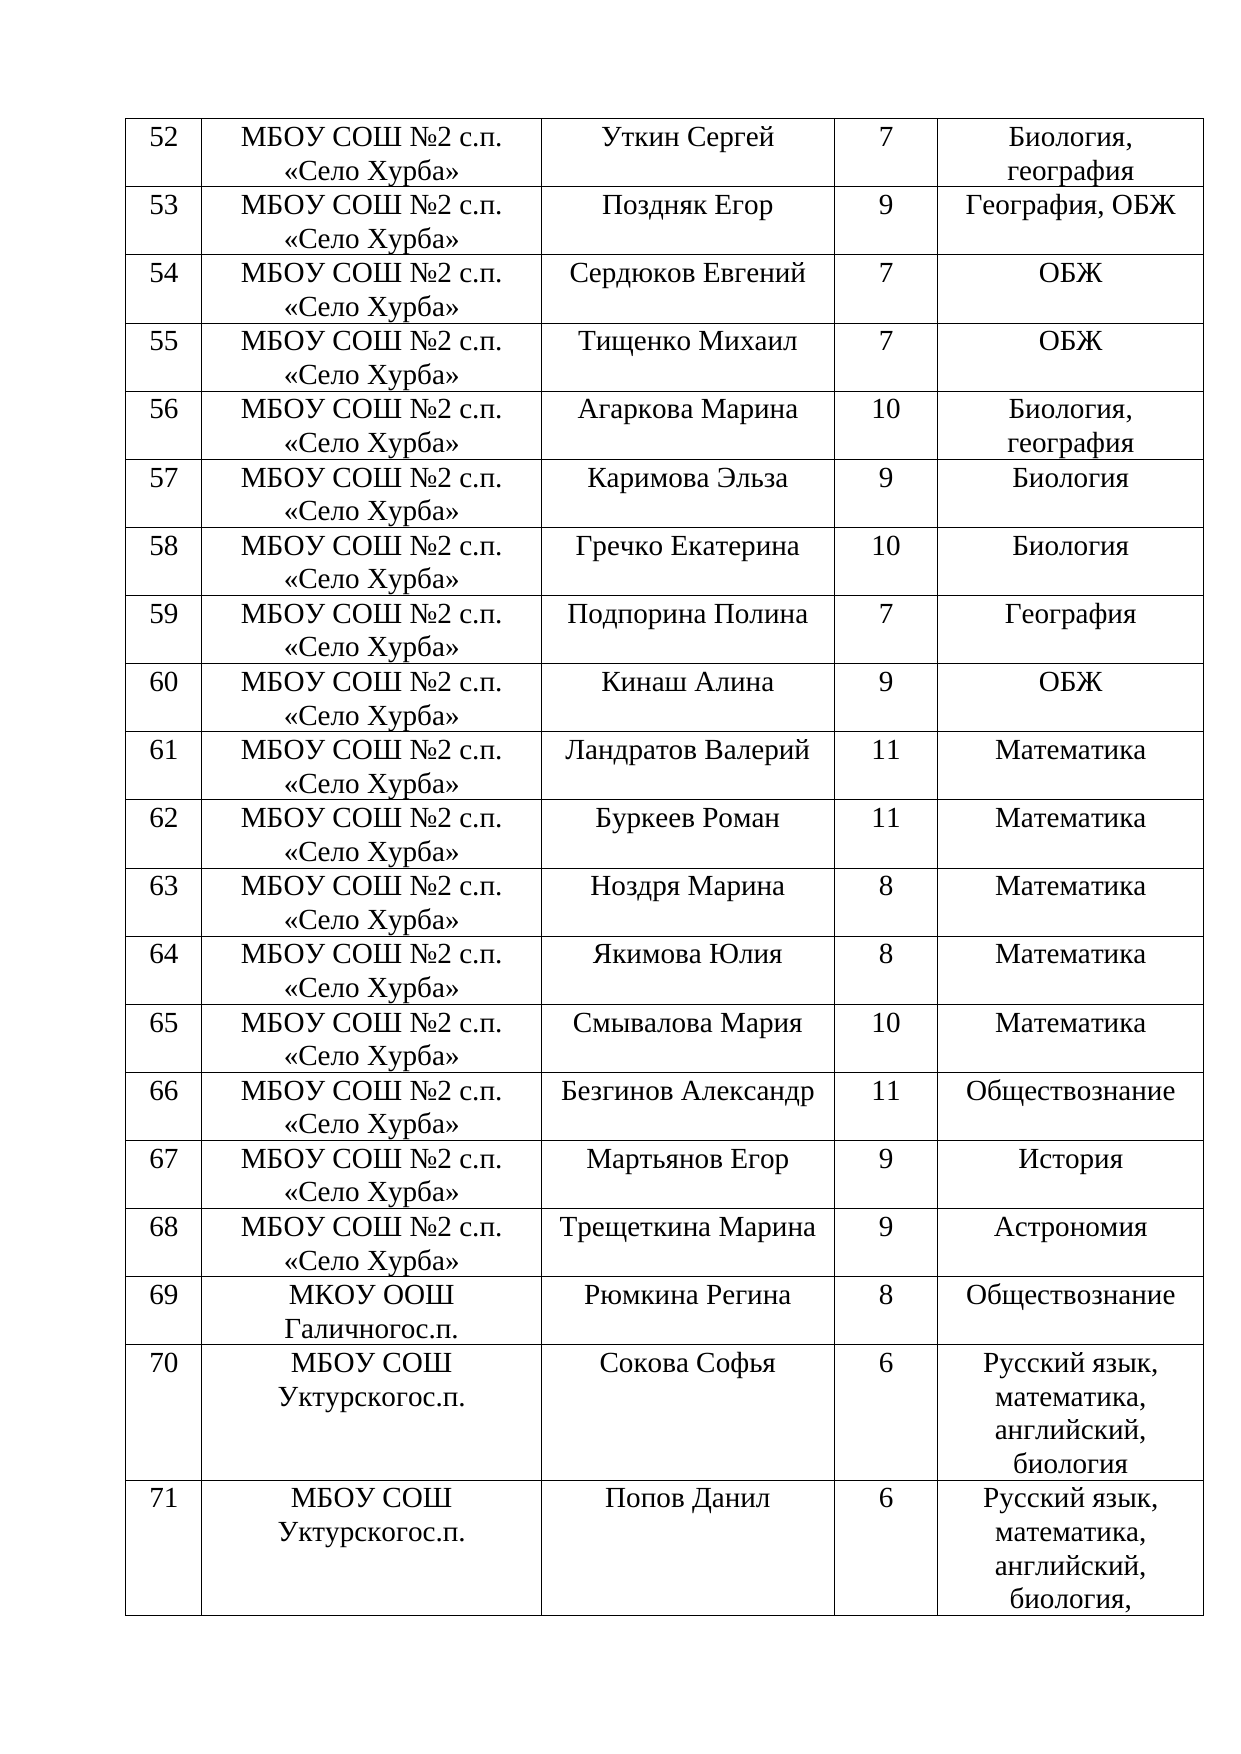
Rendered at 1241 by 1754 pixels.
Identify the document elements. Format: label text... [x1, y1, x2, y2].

table_cell 56 [126, 392, 201, 459]
table_cell Безгинов Александр [542, 1073, 834, 1140]
table_cell Математика [938, 1005, 1203, 1072]
table_cell История [938, 1141, 1203, 1208]
table_cell МБОУ СОШ №2 с.п. «Село Хурба» [202, 1005, 541, 1072]
table_cell 65 [126, 1005, 201, 1072]
table_cell МБОУ СОШ №2 с.п. «Село Хурба» [202, 596, 541, 663]
table_cell 67 [126, 1141, 201, 1208]
table_cell Ландратов Валерий [542, 732, 834, 799]
table_cell Биология, география [938, 119, 1203, 186]
table_cell ОБЖ [938, 664, 1203, 731]
table_cell МБОУ СОШ №2 с.п. «Село Хурба» [202, 460, 541, 527]
table_cell 11 [835, 800, 937, 867]
table_cell 7 [835, 596, 937, 663]
table_cell МКОУ ООШ Галичногос.п. [202, 1277, 541, 1344]
table_cell 10 [835, 1005, 937, 1072]
table_cell 52 [126, 119, 201, 186]
table_cell 71 [126, 1481, 201, 1615]
table_cell МБОУ СОШ №2 с.п. «Село Хурба» [202, 187, 541, 254]
table_cell 10 [835, 528, 937, 595]
table_cell 60 [126, 664, 201, 731]
table_cell Ноздря Марина [542, 869, 834, 936]
table_cell Гречко Екатерина [542, 528, 834, 595]
table_cell ОБЖ [938, 324, 1203, 391]
table_cell МБОУ СОШ №2 с.п. «Село Хурба» [202, 324, 541, 391]
table_cell 69 [126, 1277, 201, 1344]
table_cell 6 [835, 1345, 937, 1479]
table_cell 10 [835, 392, 937, 459]
table_cell Биология, география [938, 392, 1203, 459]
table_cell Биология [938, 528, 1203, 595]
table_cell 8 [835, 1277, 937, 1344]
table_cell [202, 1481, 541, 1615]
table_cell Математика [938, 869, 1203, 936]
table_cell 8 [835, 937, 937, 1004]
table_cell Подпорина Полина [542, 596, 834, 663]
table_cell 11 [835, 1073, 937, 1140]
table_cell МБОУ СОШ №2 с.п. «Село Хурба» [202, 800, 541, 867]
table_cell Буркеев Роман [542, 800, 834, 867]
table_cell Трещеткина Марина [542, 1209, 834, 1276]
table_cell 70 [126, 1345, 201, 1479]
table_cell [938, 1345, 1203, 1479]
table_cell Обществознание [938, 1277, 1203, 1344]
table_cell Поздняк Егор [542, 187, 834, 254]
table_cell 59 [126, 596, 201, 663]
table_cell 54 [126, 255, 201, 322]
table_cell Обществознание [938, 1073, 1203, 1140]
table_cell Тищенко Михаил [542, 324, 834, 391]
table_cell 53 [126, 187, 201, 254]
table_cell МБОУ СОШ №2 с.п. «Село Хурба» [202, 1073, 541, 1140]
table_cell МБОУ СОШ №2 с.п. «Село Хурба» [202, 392, 541, 459]
table_cell 7 [835, 324, 937, 391]
table_cell Математика [938, 937, 1203, 1004]
table_cell Агаркова Марина [542, 392, 834, 459]
table_cell МБОУ СОШ №2 с.п. «Село Хурба» [202, 664, 541, 731]
table_cell 6 [835, 1481, 937, 1615]
table_cell География, ОБЖ [938, 187, 1203, 254]
table_cell 57 [126, 460, 201, 527]
table_cell 66 [126, 1073, 201, 1140]
table_cell Смывалова Мария [542, 1005, 834, 1072]
table_cell Астрономия [938, 1209, 1203, 1276]
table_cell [202, 119, 541, 186]
table_cell ОБЖ [938, 255, 1203, 322]
table_cell 61 [126, 732, 201, 799]
table_cell 9 [835, 1141, 937, 1208]
table_cell 8 [835, 869, 937, 936]
table_cell Попов Данил [542, 1481, 834, 1615]
table_cell Уткин Сергей [542, 119, 834, 186]
table_cell МБОУ СОШ №2 с.п. «Село Хурба» [202, 1209, 541, 1276]
table_cell Якимова Юлия [542, 937, 834, 1004]
table_cell 58 [126, 528, 201, 595]
table_cell 55 [126, 324, 201, 391]
table_cell 64 [126, 937, 201, 1004]
table_cell 9 [835, 664, 937, 731]
table_cell Рюмкина Регина [542, 1277, 834, 1344]
table_cell МБОУ СОШ №2 с.п. «Село Хурба» [202, 1141, 541, 1208]
table_cell 7 [835, 255, 937, 322]
table_cell Каримова Эльза [542, 460, 834, 527]
table_cell 68 [126, 1209, 201, 1276]
table_cell МБОУ СОШ №2 с.п. «Село Хурба» [202, 869, 541, 936]
table_cell 9 [835, 1209, 937, 1276]
table_cell Биология [938, 460, 1203, 527]
table_cell 9 [835, 187, 937, 254]
table_cell Математика [938, 732, 1203, 799]
table_cell Математика [938, 800, 1203, 867]
table_cell МБОУ СОШ №2 с.п. «Село Хурба» [202, 937, 541, 1004]
table_cell МБОУ СОШ №2 с.п. «Село Хурба» [202, 528, 541, 595]
table_cell 7 [835, 119, 937, 186]
table_cell 63 [126, 869, 201, 936]
table_cell Сокова Софья [542, 1345, 834, 1479]
table_cell Русский язык, математика, английский, биология, [938, 1481, 1203, 1615]
table_cell Кинаш Алина [542, 664, 834, 731]
table_cell МБОУ СОШ №2 с.п. «Село Хурба» [202, 255, 541, 322]
table_cell МБОУ СОШ №2 с.п. «Село Хурба» [202, 732, 541, 799]
table_cell 11 [835, 732, 937, 799]
table_cell МБОУ СОШ Уктурскогос.п. [202, 1345, 541, 1479]
table_cell 9 [835, 460, 937, 527]
table_cell 62 [126, 800, 201, 867]
table_cell Сердюков Евгений [542, 255, 834, 322]
table_cell Мартьянов Егор [542, 1141, 834, 1208]
table_cell География [938, 596, 1203, 663]
